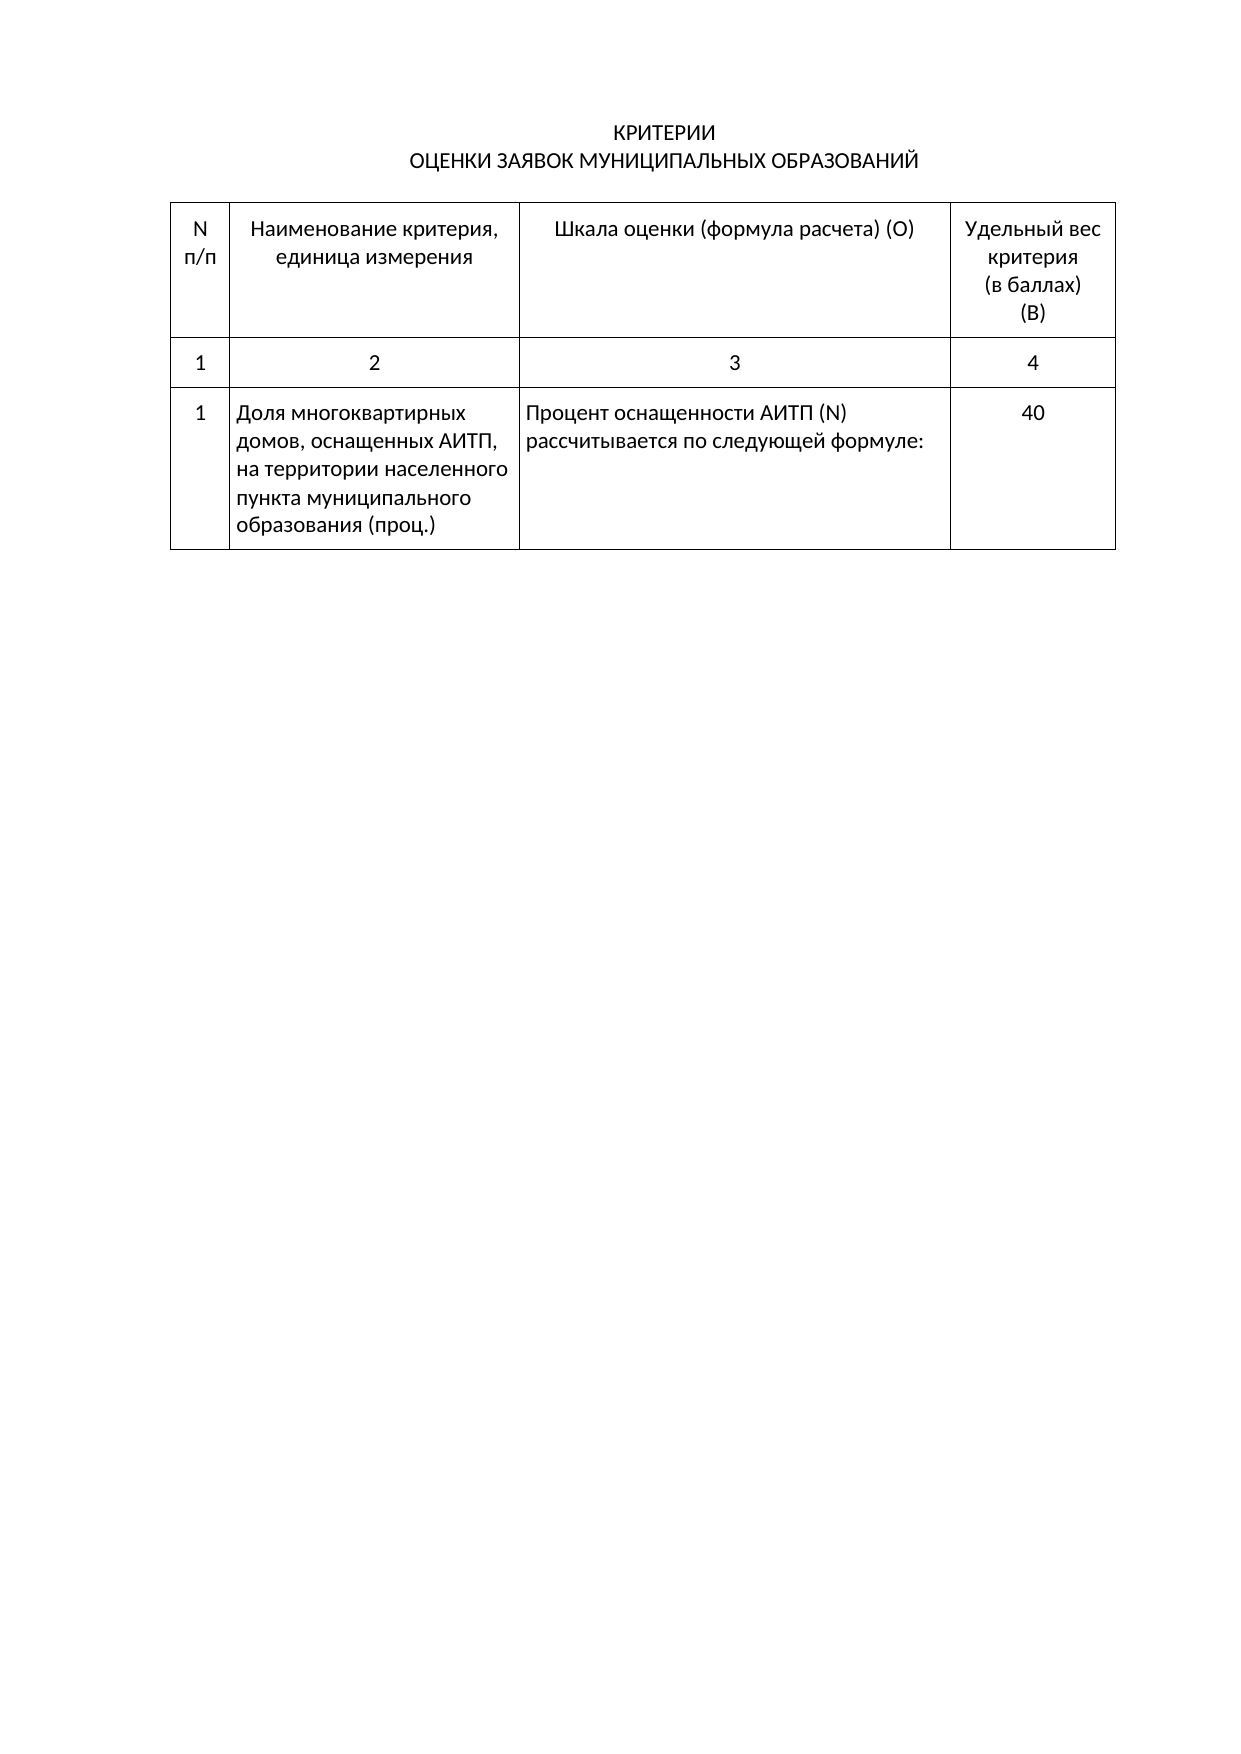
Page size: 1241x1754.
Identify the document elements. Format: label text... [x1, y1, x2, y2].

table_cell 40 [951, 388, 1115, 549]
table_header Шкала оценки (формула расчета) (О) [520, 203, 950, 337]
table_cell 4 [951, 338, 1115, 387]
table_header Удельный вес критерия (в баллах) (В) [951, 203, 1115, 337]
table_cell 2 [230, 338, 519, 387]
text ОЦЕНКИ ЗАЯВОК МУНИЦИПАЛЬНЫХ ОБРАЗОВАНИЙ [177, 146, 1152, 174]
table_cell 3 [520, 338, 950, 387]
table_cell 1 [171, 388, 229, 549]
text КРИТЕРИИ [177, 118, 1152, 146]
table_header Наименование критерия, единица измерения [230, 203, 519, 337]
table_cell 1 [171, 338, 229, 387]
table_cell Процент оснащенности АИТП (N) рассчитывается по следующей формуле: где: n1 - количество многоквартирных домов на территории населенного пункта муниципального образования, оснащенных АИТП на дату подачи заявки; n2 - количество многоквартирных домов, заявленных муниципальным образованием для участия в отборе; n3 - общее количество многоквартирных домов, расположенных на территории населенного пункта муниципального образования, удовлетворяющих требованиям, установленным абзацами вторым, четвертым и шестым подпункта "е" пункта 2.6 настоящего Порядка. Баллы распределяются от 1 до 5 исходя из наибольшего процента оснащенности АИТП многоквартирных домов муниципального образования, достигнутого в результате реализации мероприятий по установке АИТП: более 80 проц. - 5; от 60 проц. до 80 проц. - 4; от 40 проц. до 60 проц. - 3; от 20 проц. до 40 проц. - 2; менее 20 проц. - 1 [520, 388, 950, 549]
table_cell Доля многоквартирных домов, оснащенных АИТП, на территории населенного пункта муниципального образования (проц.) [230, 388, 519, 549]
table_header N п/п [171, 203, 229, 337]
